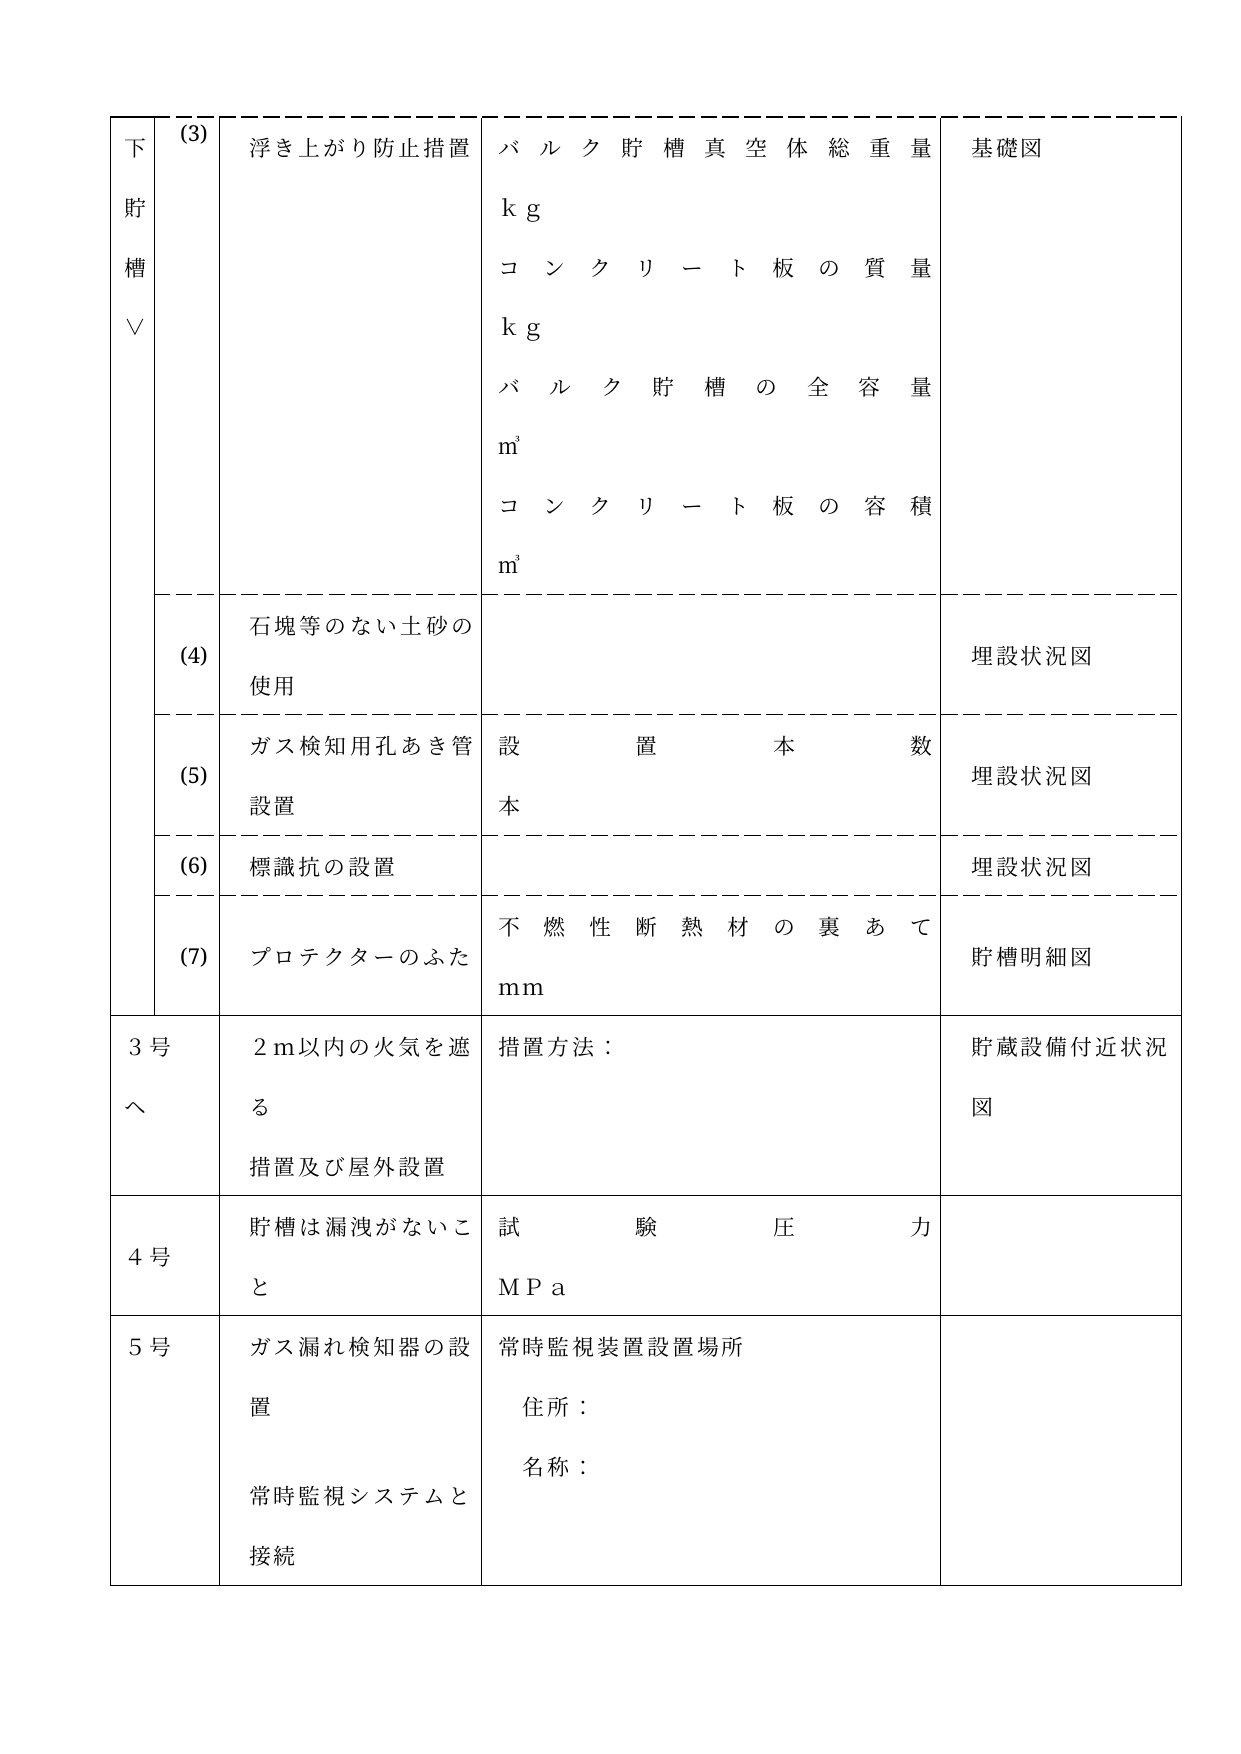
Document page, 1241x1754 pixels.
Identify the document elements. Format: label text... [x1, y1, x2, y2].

table_cell 不燃性断熱材の裏あて ｍｍ [482, 895, 940, 1015]
table_cell 貯槽は漏洩がないこと [220, 1196, 481, 1315]
table_cell 埋設状況図 [941, 835, 1181, 895]
table_cell (7) [155, 895, 219, 1015]
table_cell 埋設状況図 [941, 714, 1181, 834]
table_cell ガス漏れ検知器の設置 常時監視システムと接続 [220, 1316, 481, 1584]
table_cell 試験圧力 ＭＰａ [482, 1196, 940, 1315]
table_cell 貯蔵設備付近状況図 [941, 1016, 1181, 1195]
table_cell 浮き上がり防止措置 [220, 116, 481, 594]
table_cell [482, 835, 940, 895]
table_cell 埋設状況図 [941, 594, 1181, 714]
table_cell (4) [155, 594, 219, 714]
table_cell 基礎図 [941, 116, 1181, 594]
table_cell ガス検知用孔あき管設置 [220, 714, 481, 834]
table_cell (6) [155, 835, 219, 895]
table_cell 措置方法： [482, 1016, 940, 1195]
table_cell (5) [155, 714, 219, 834]
table_cell 設置本数 本 [482, 714, 940, 834]
table_cell 貯槽明細図 [941, 895, 1181, 1015]
table_cell [941, 1196, 1181, 1315]
table_cell バルク貯槽真空体総重量 ｋｇ コンクリート板の質量 ｋｇ バルク貯槽の全容量 ㎥ コンクリート板の容積 ㎥ [482, 116, 941, 594]
table_cell ５号 [111, 1316, 219, 1584]
table_cell 石塊等のない土砂の使用 [220, 594, 481, 714]
table_cell ３号 ヘ [111, 1016, 219, 1195]
table_cell [941, 1316, 1181, 1584]
table_cell ２ｍ以内の火気を遮る 措置及び屋外設置 [220, 1016, 481, 1195]
table_cell (3) [155, 116, 219, 594]
table_cell プロテクターのふた [220, 895, 481, 1015]
table_cell ４号 [111, 1196, 219, 1315]
table_cell 常時監視装置設置場所 住所： 名称： [482, 1316, 940, 1584]
table_cell 標識抗の設置 [220, 835, 481, 895]
table_cell [482, 594, 940, 714]
